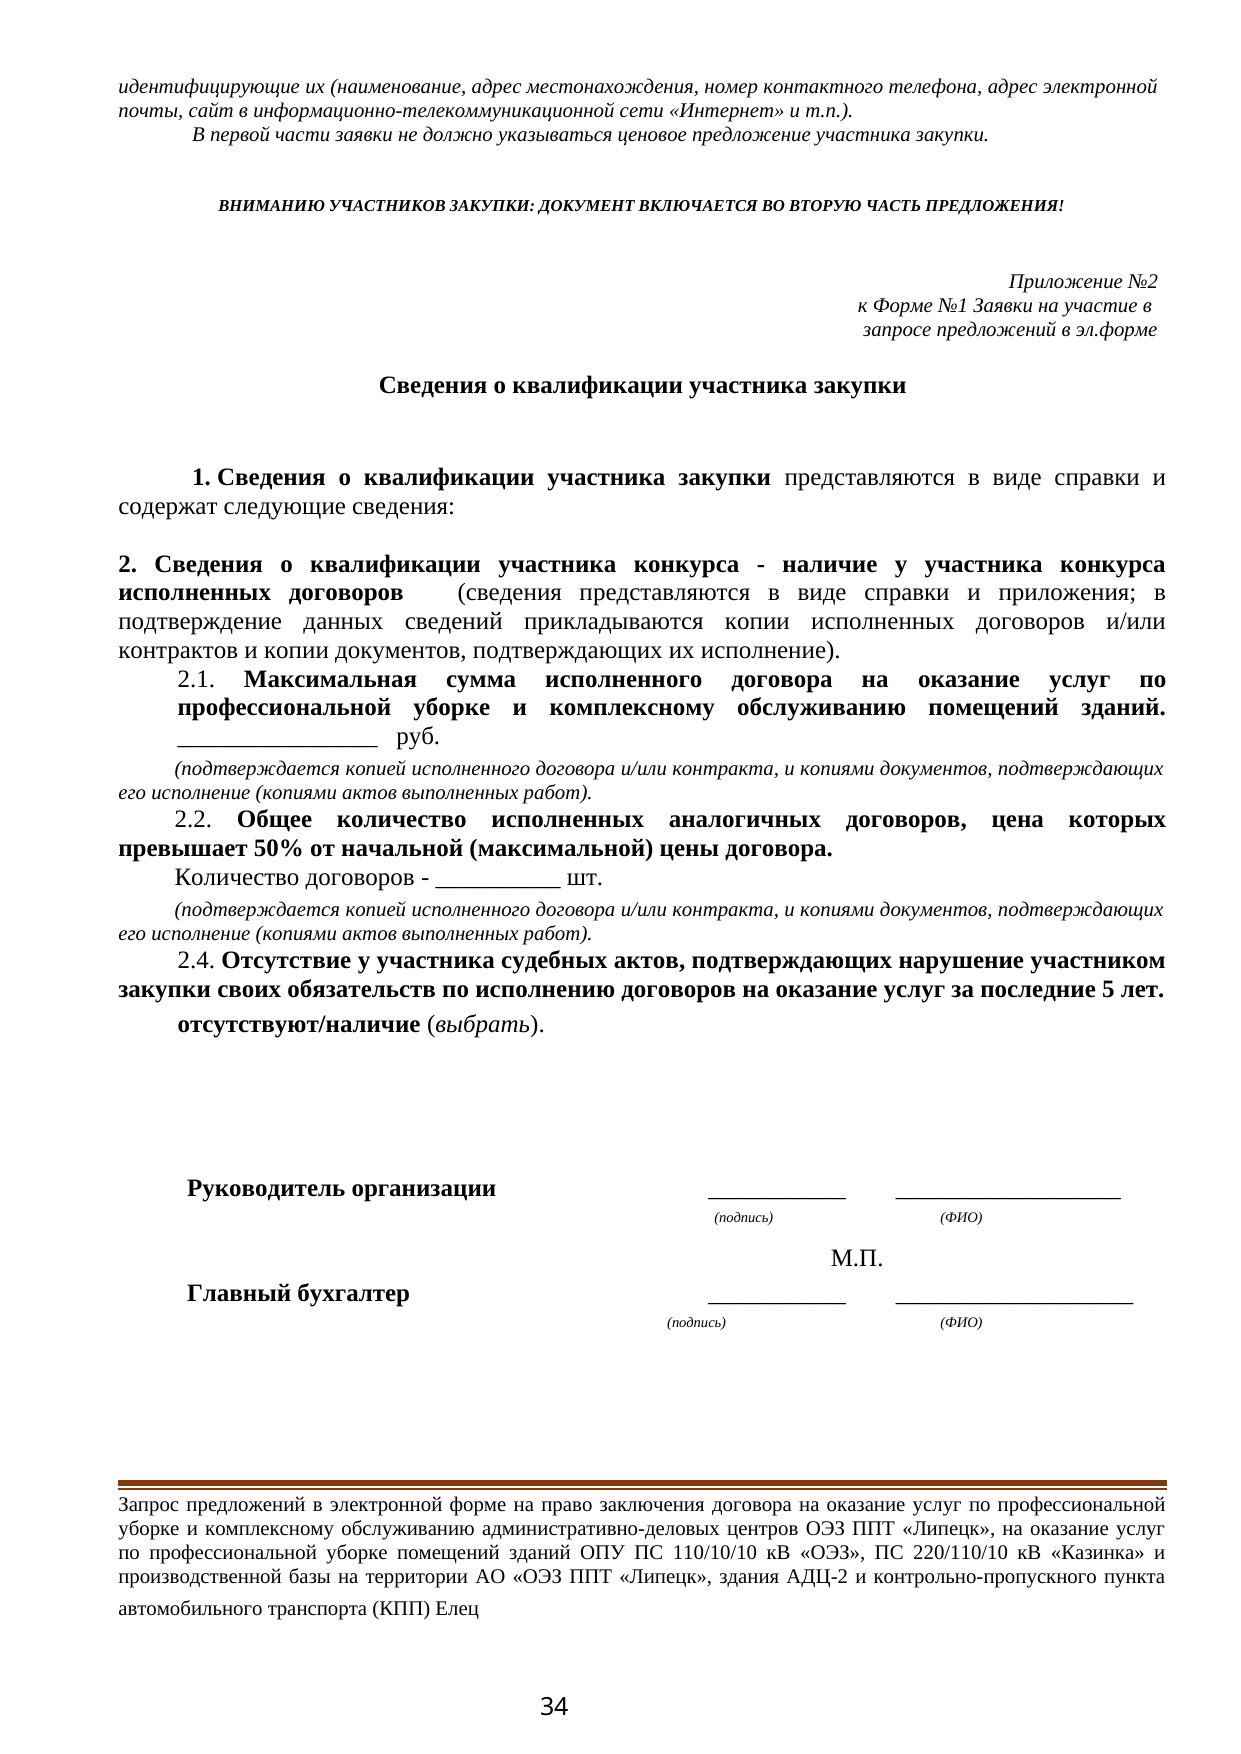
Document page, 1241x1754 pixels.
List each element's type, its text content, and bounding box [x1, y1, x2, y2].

text (подтверждается копией исполненного договора и/или контракта, и копиями документов, подтверждающих его исполнение (копиями актов выполненных работ). [118, 756, 1167, 804]
text В первой части заявки не должно указываться ценовое предложение участника закупки. [118, 122, 1161, 146]
text Количество договоров - __________ шт. [118, 862, 1167, 891]
text отсутствуют/наличие (выбрать). [177, 1009, 1167, 1037]
text ВНИМАНИЮ УЧАСТНИКОВ ЗАКУПКИ: ДОКУМЕНТ ВКЛЮЧАЕТСЯ ВО ВТОРУЮ ЧАСТЬ ПРЕДЛОЖЕНИЯ! [118, 196, 1167, 215]
text 2.2. Общее количество исполненных аналогичных договоров, цена которых превышает 50% от начальной (максимальной) цены договора. [118, 804, 1167, 862]
text (подтверждается копией исполненного договора и/или контракта, и копиями документов, подтверждающих его исполнение (копиями актов выполненных работ). [118, 897, 1167, 945]
text к Форме №1 Заявки на участие в [118, 293, 1167, 317]
text М.П. [118, 1243, 1167, 1272]
text 2. Сведения о квалификации участника конкурса - наличие у участника конкурса исполненных договоров (сведения представляются в виде справки и приложения; в подтверждение данных сведений прикладываются копии исполненных договоров и/или контрактов и копии документов, подтверждающих их исполнение). [118, 549, 1167, 664]
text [118, 74, 1161, 122]
text 2.4. Отсутствие у участника судебных актов, подтверждающих нарушение участником закупки своих обязательств по исполнению договоров на оказание услуг за последние 5 лет. [118, 945, 1167, 1002]
text Приложение №2 [118, 269, 1167, 293]
text 1. Сведения о квалификации участника закупки представляются в виде справки и содержат следующие сведения: [118, 462, 1167, 520]
text Сведения о квалификации участника закупки [118, 370, 1167, 399]
text Главный бухгалтер ___________ ___________________ [118, 1278, 1167, 1307]
text (подпись) (ФИО) [561, 1208, 1167, 1237]
text (подпись) (ФИО) [561, 1313, 1167, 1342]
text Руководитель организации ___________ __________________ [118, 1173, 1167, 1202]
text 2.1. Максимальная сумма исполненного договора на оказание услуг по профессиональной уборке и комплексному обслуживанию помещений зданий. ________________ руб. [177, 664, 1167, 750]
text запросе предложений в эл.форме [118, 317, 1167, 341]
